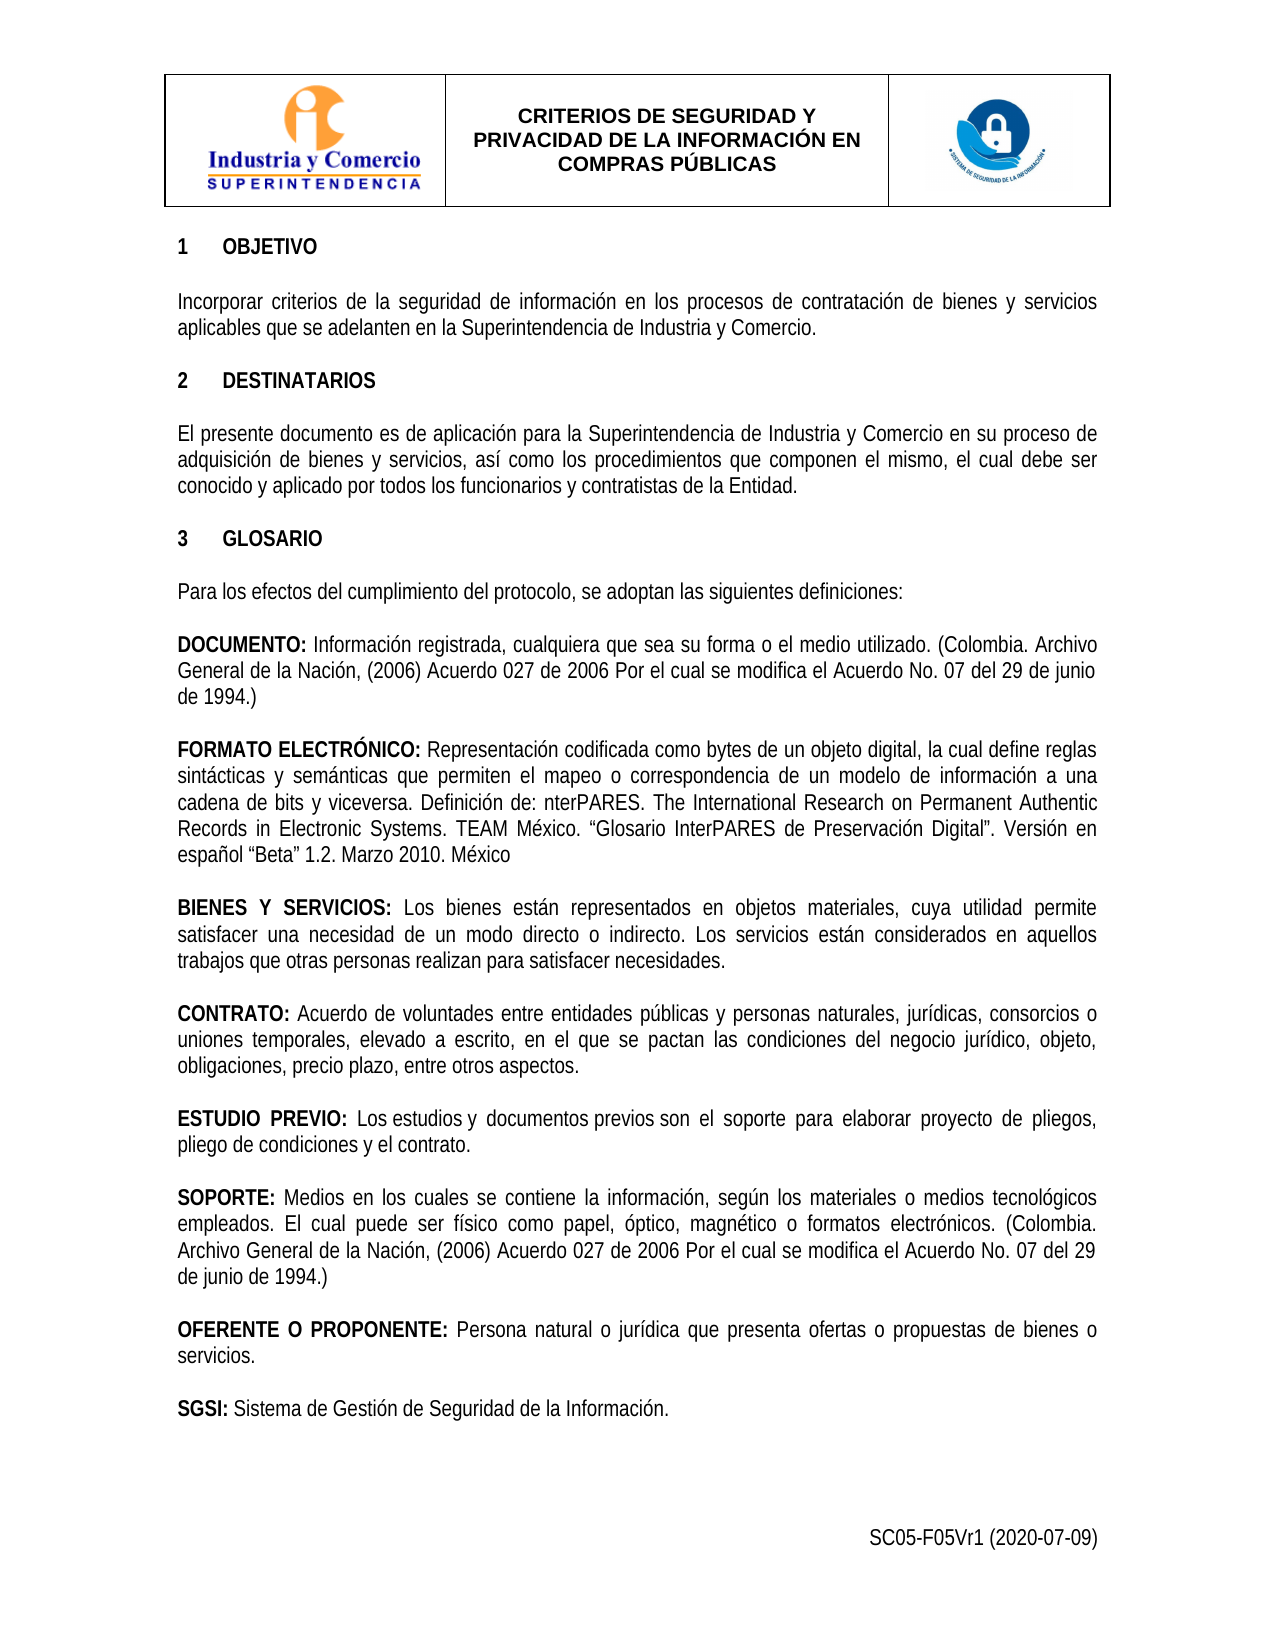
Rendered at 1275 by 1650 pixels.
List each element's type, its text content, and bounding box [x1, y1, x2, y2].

text SGSI: Sistema de Gestión de Seguridad de la Información. [177, 1395, 1098, 1421]
text Para los efectos del cumplimiento del protocolo, se adoptan las siguientes definiciones: [177, 578, 1098, 604]
text Incorporar criterios de la seguridad de información en los procesos de contratación de bienes y servicios aplicables que se adelanten en la Superintendencia de Industria y Comercio. [177, 288, 1098, 341]
subtitle DESTINATARIOS [177, 367, 1098, 393]
text OFERENTE O PROPONENTE: Persona natural o jurídica que presenta ofertas o propuestas de bienes o servicios. [177, 1316, 1098, 1368]
text El presente documento es de aplicación para la Superintendencia de Industria y Comercio en su proceso de adquisición de bienes y servicios, así como los procedimientos que componen el mismo, el cual debe ser conocido y aplicado por todos los funcionarios y contratistas de la Entidad. [177, 420, 1098, 499]
text BIENES Y SERVICIOS: Los bienes están representados en objetos materiales, cuya utilidad permite satisfacer una necesidad de un modo directo o indirecto. Los servicios están considerados en aquellos trabajos que otras personas realizan para satisfacer necesidades. [177, 894, 1098, 973]
picture [207, 82, 422, 196]
text SOPORTE: Medios en los cuales se contiene la información, según los materiales o medios tecnológicos empleados. El cual puede ser físico como papel, óptico, magnético o formatos electrónicos. (Colombia. Archivo General de la Nación, (2006) Acuerdo 027 de 2006 Por el cual se modifica el Acuerdo No. 07 del 29 de junio de 1994.) [177, 1184, 1098, 1289]
text CONTRATO: Acuerdo de voluntades entre entidades públicas y personas naturales, jurídicas, consorcios o uniones temporales, elevado a escrito, en el que se pactan las condiciones del negocio jurídico, objeto, obligaciones, precio plazo, entre otros aspectos. [177, 999, 1098, 1079]
text ESTUDIO PREVIO: Los estudios y documentos previos son el soporte para elaborar proyecto de pliegos, pliego de condiciones y el contrato. [177, 1105, 1098, 1158]
text FORMATO ELECTRÓNICO: Representación codificada como bytes de un objeto digital, la cual define reglas sintácticas y semánticas que permiten el mapeo o correspondencia de un modelo de información a una cadena de bits y viceversa. Definición de: nterPARES. The International Research on Permanent Authentic Records in Electronic Systems. TEAM México. “Glosario InterPARES de Preservación Digital”. Versión en español “Beta” 1.2. Marzo 2010. México [177, 736, 1098, 868]
subtitle GLOSARIO [177, 525, 1098, 552]
picture [925, 90, 1074, 191]
subtitle OBJETIVO [177, 233, 1098, 259]
text DOCUMENTO: Información registrada, cualquiera que sea su forma o el medio utilizado. (Colombia. Archivo General de la Nación, (2006) Acuerdo 027 de 2006 Por el cual se modifica el Acuerdo No. 07 del 29 de junio de 1994.) [177, 631, 1098, 710]
